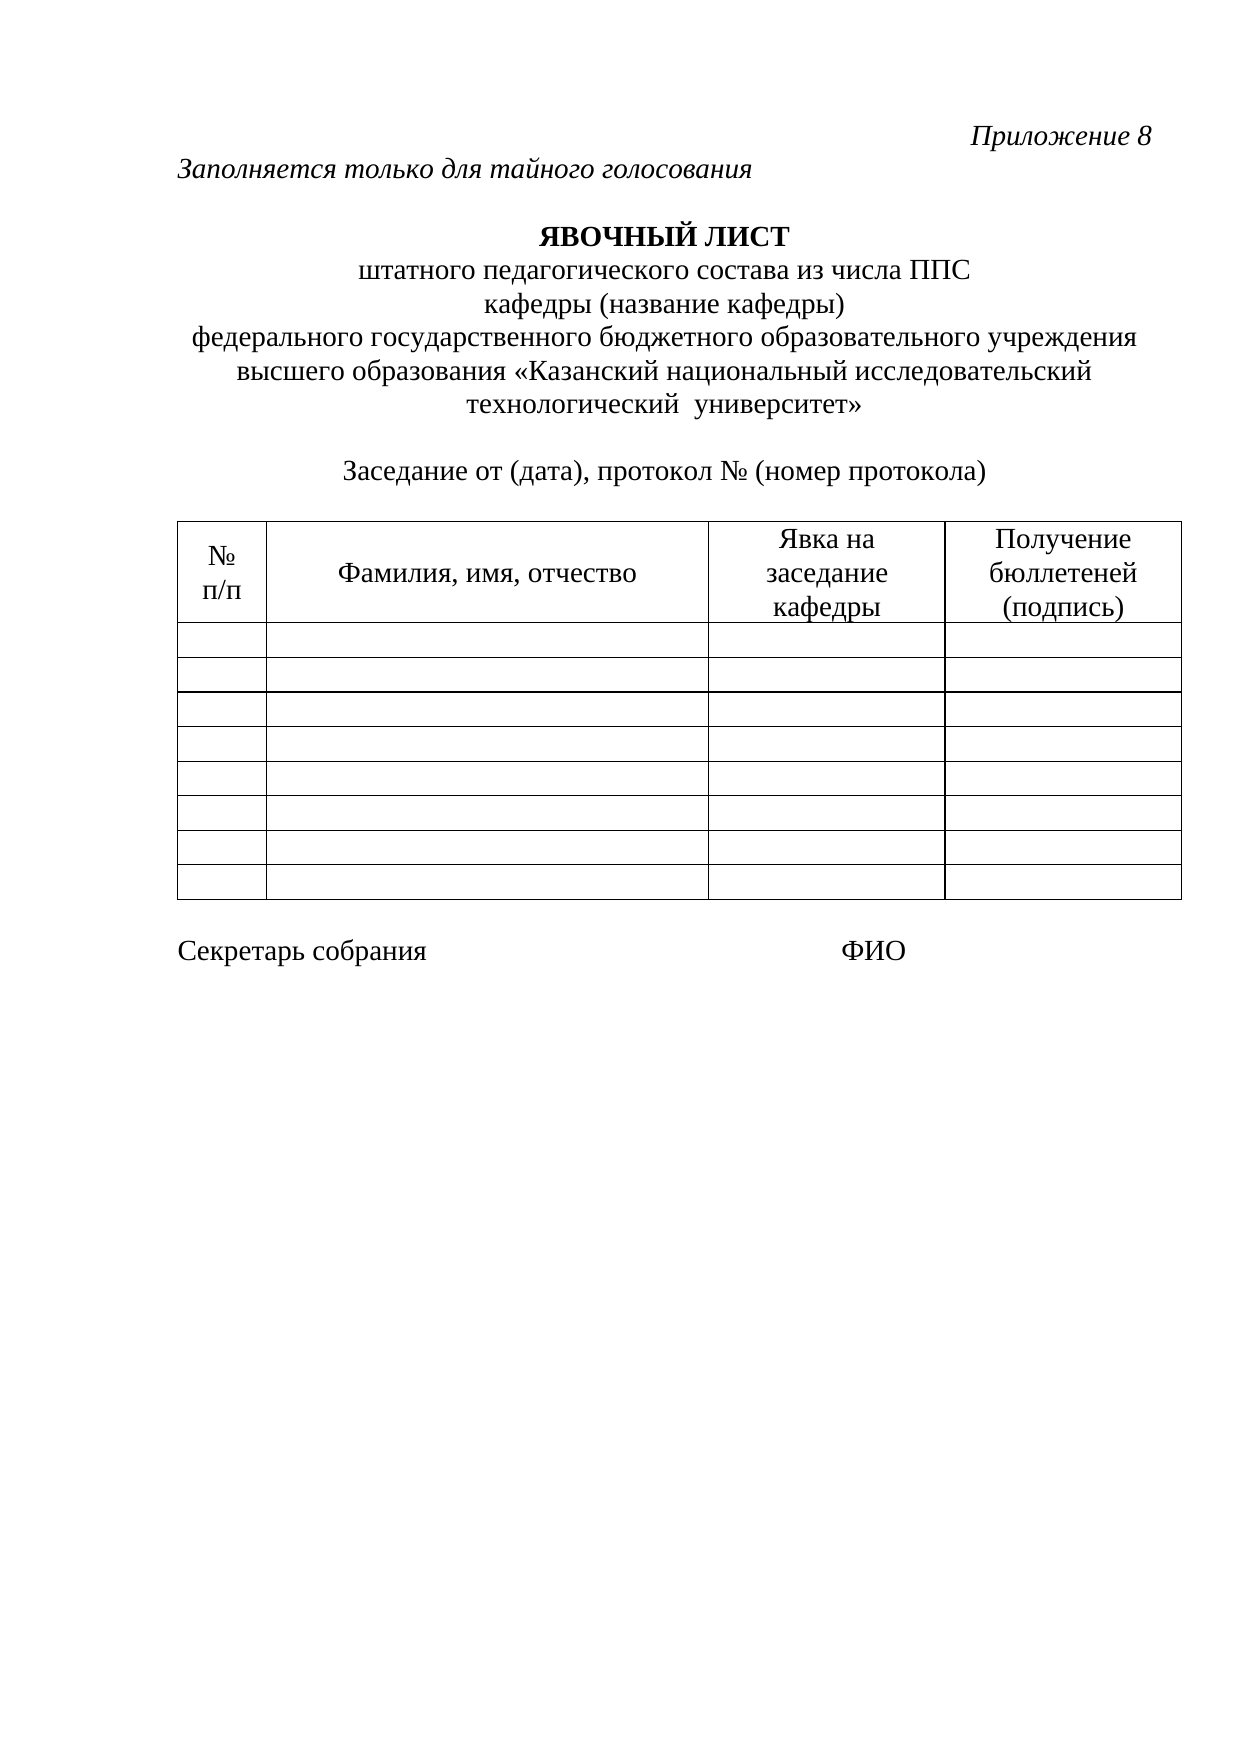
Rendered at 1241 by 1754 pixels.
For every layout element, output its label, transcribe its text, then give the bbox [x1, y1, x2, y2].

table_cell [178, 693, 266, 726]
table_cell [709, 623, 944, 657]
table_cell [178, 623, 266, 657]
table_header Фамилия, имя, отчество [267, 522, 708, 622]
text федерального государственного бюджетного образовательного учреждения высшего образования «Казанский национальный исследовательский технологический университет» [177, 319, 1152, 420]
table_cell [267, 693, 708, 726]
table_cell [946, 831, 1181, 864]
table_cell [709, 762, 944, 795]
table_cell [709, 727, 944, 761]
table_cell [946, 658, 1181, 691]
table_cell [946, 623, 1181, 657]
table_cell [267, 727, 708, 761]
text Секретарь собрания ФИО [177, 933, 1152, 967]
table_cell [709, 693, 944, 726]
table_cell [709, 831, 944, 864]
table_header Явка на заседание кафедры [709, 522, 944, 622]
table_cell [178, 865, 266, 899]
table_cell [946, 762, 1181, 795]
table_cell [178, 727, 266, 761]
table_header Получение бюллетеней (подпись) [946, 522, 1181, 622]
table_cell [709, 865, 944, 899]
table_cell [178, 762, 266, 795]
table_cell [946, 865, 1181, 899]
table_cell [709, 796, 944, 830]
table_cell [267, 623, 708, 657]
table_cell [946, 727, 1181, 761]
table_cell [267, 762, 708, 795]
table_cell [267, 831, 708, 864]
table_cell [946, 693, 1181, 726]
text Заполняется только для тайного голосования [177, 152, 1152, 185]
table_cell [178, 658, 266, 691]
table_header № п/п [178, 522, 266, 622]
title ЯВОЧНЫЙ ЛИСТ [177, 219, 1152, 252]
title штатного педагогического состава из числа ППС [177, 252, 1152, 286]
table_cell [178, 831, 266, 864]
table_cell [267, 658, 708, 691]
table_cell [709, 658, 944, 691]
table_cell [267, 796, 708, 830]
table_cell [178, 796, 266, 830]
text Приложение 8 [177, 118, 1152, 152]
title кафедры (название кафедры) [177, 286, 1152, 319]
table_cell [267, 865, 708, 899]
text Заседание от (дата), протокол № (номер протокола) [177, 453, 1152, 487]
table_cell [946, 796, 1181, 830]
